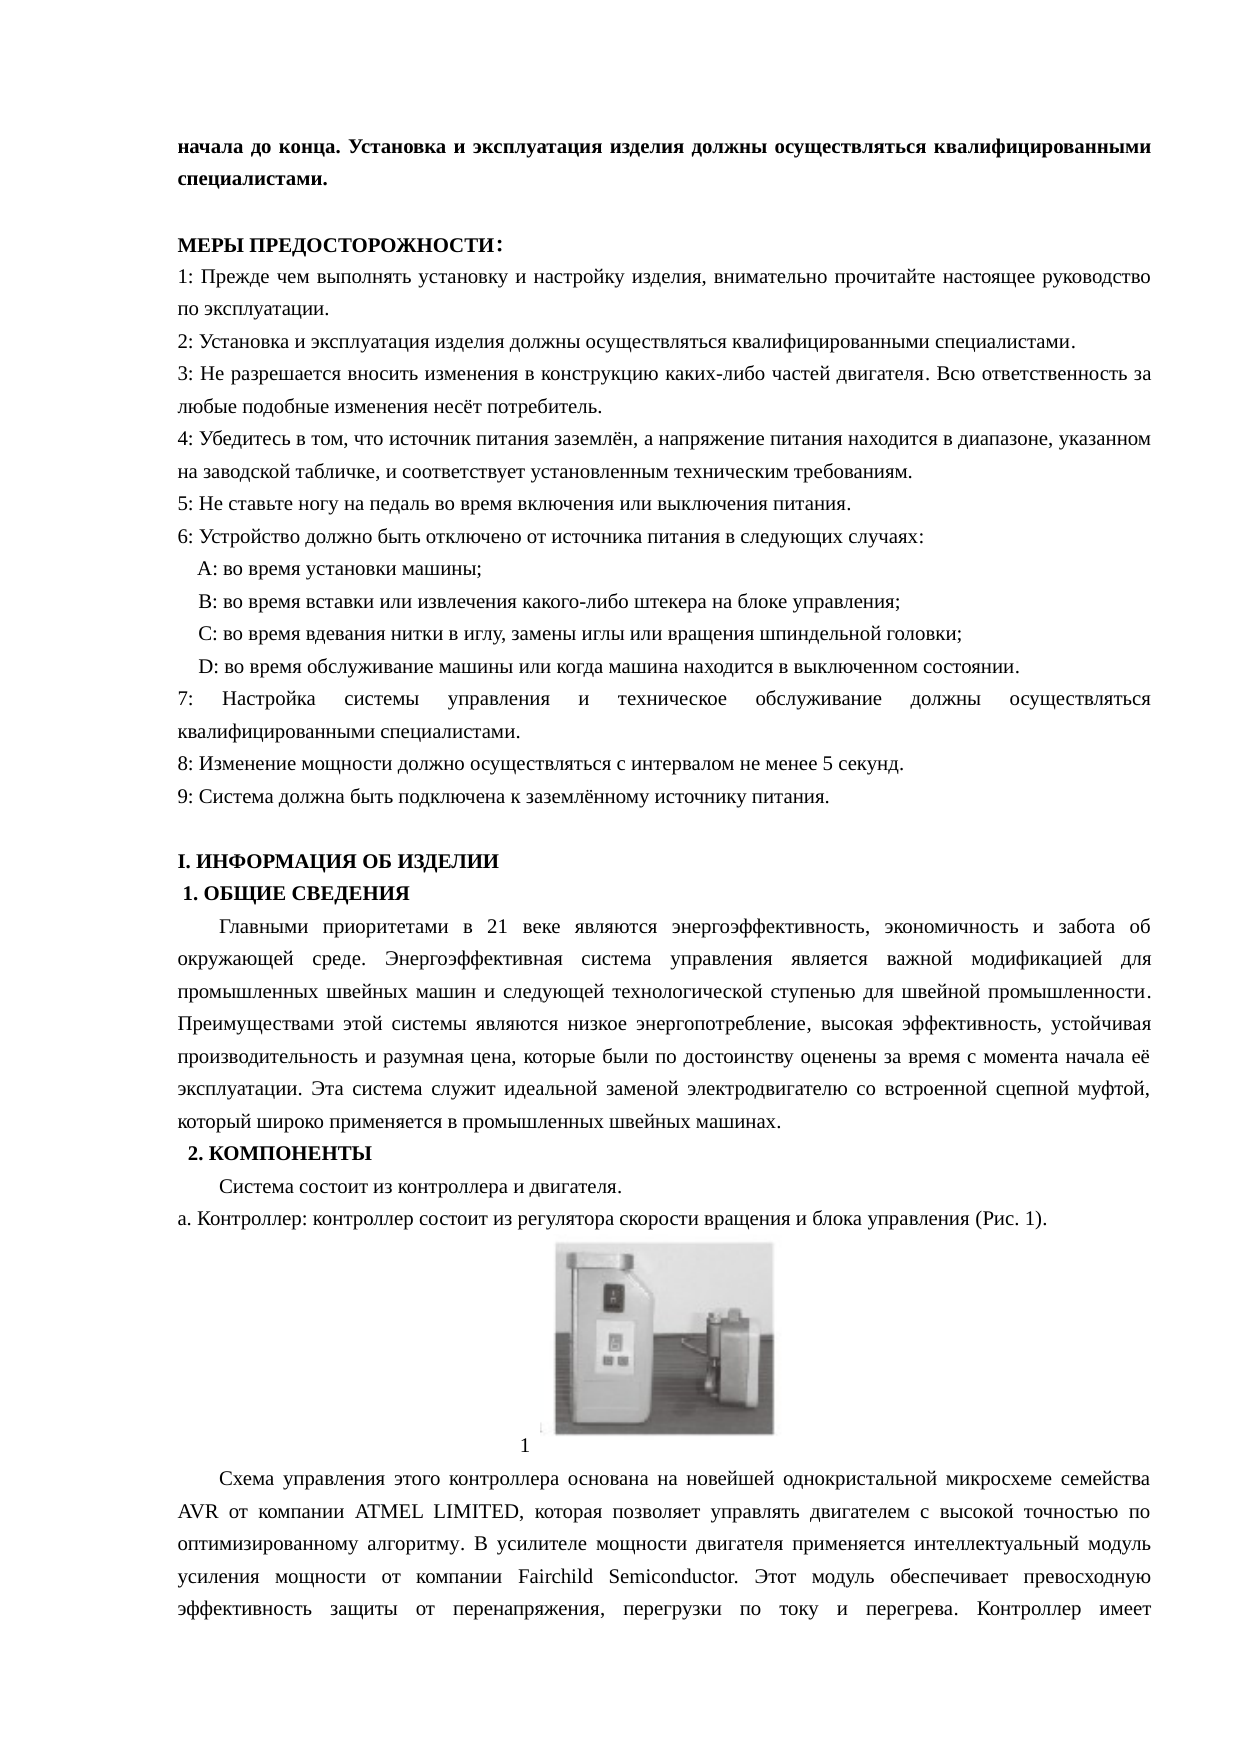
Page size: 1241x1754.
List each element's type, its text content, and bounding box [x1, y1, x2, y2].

text 2. КОМПОНЕНТЫ [177, 1137, 1152, 1169]
text Система состоит из контроллера и двигателя. [177, 1169, 1152, 1202]
text 1: Прежде чем выполнять установку и настройку изделия, внимательно прочитайте настоящее руководство по эксплуатации. [177, 259, 1152, 324]
text 7: Настройка системы управления и техническое обслуживание должны осуществляться квалифицированными специалистами. [177, 682, 1152, 747]
text 9: Система должна быть подключена к заземлённому источнику питания. [177, 779, 1152, 812]
text I. ИНФОРМАЦИЯ ОБ ИЗДЕЛИИ [177, 844, 1152, 877]
text 1. ОБЩИЕ СВЕДЕНИЯ [177, 877, 1152, 909]
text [177, 1462, 1152, 1624]
text C: во время вдевания нитки в иглу, замены иглы или вращения шпиндельной головки; [177, 617, 1152, 649]
text 2: Установка и эксплуатация изделия должны осуществляться квалифицированными специалистами. [177, 324, 1152, 357]
text 3: Не разрешается вносить изменения в конструкцию каких-либо частей двигателя. Всю ответственность за любые подобные изменения несёт потребитель. [177, 357, 1152, 422]
picture [540, 1234, 810, 1453]
text D: во время обслуживание машины или когда машина находится в выключенном состоянии. [177, 649, 1152, 682]
text B: во время вставки или извлечения какого-либо штекера на блоке управления; [177, 584, 1152, 617]
text Главными приоритетами в 21 веке являются энергоэффективность, экономичность и забота об окружающей среде. Энергоэффективная система управления является важной модификацией для промышленных швейных машин и следующей технологической ступенью для швейной промышленности. Преимуществами этой системы являются низкое энергопотребление, высокая эффективность, устойчивая производительность и разумная цена, которые были по достоинству оценены за время с момента начала её эксплуатации. Эта система служит идеальной заменой электродвигателю со встроенной сцепной муфтой, который широко применяется в промышленных швейных машинах. [177, 909, 1152, 1137]
text 4: Убедитесь в том, что источник питания заземлён, а напряжение питания находится в диапазоне, указанном на заводской табличке, и соответствует установленным техническим требованиям. [177, 422, 1152, 487]
text 8: Изменение мощности должно осуществляться с интервалом не менее 5 секунд. [177, 747, 1152, 779]
text a. Контроллер: контроллер состоит из регулятора скорости вращения и блока управления (Рис. 1). [177, 1202, 1152, 1234]
text МЕРЫ ПРЕДОСТОРОЖНОСТИ： [177, 227, 1152, 259]
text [177, 129, 1152, 194]
text 5: Не ставьте ногу на педаль во время включения или выключения питания. [177, 487, 1152, 519]
text A: во время установки машины; [177, 552, 1152, 584]
text 6: Устройство должно быть отключено от источника питания в следующих случаях: [177, 519, 1152, 552]
